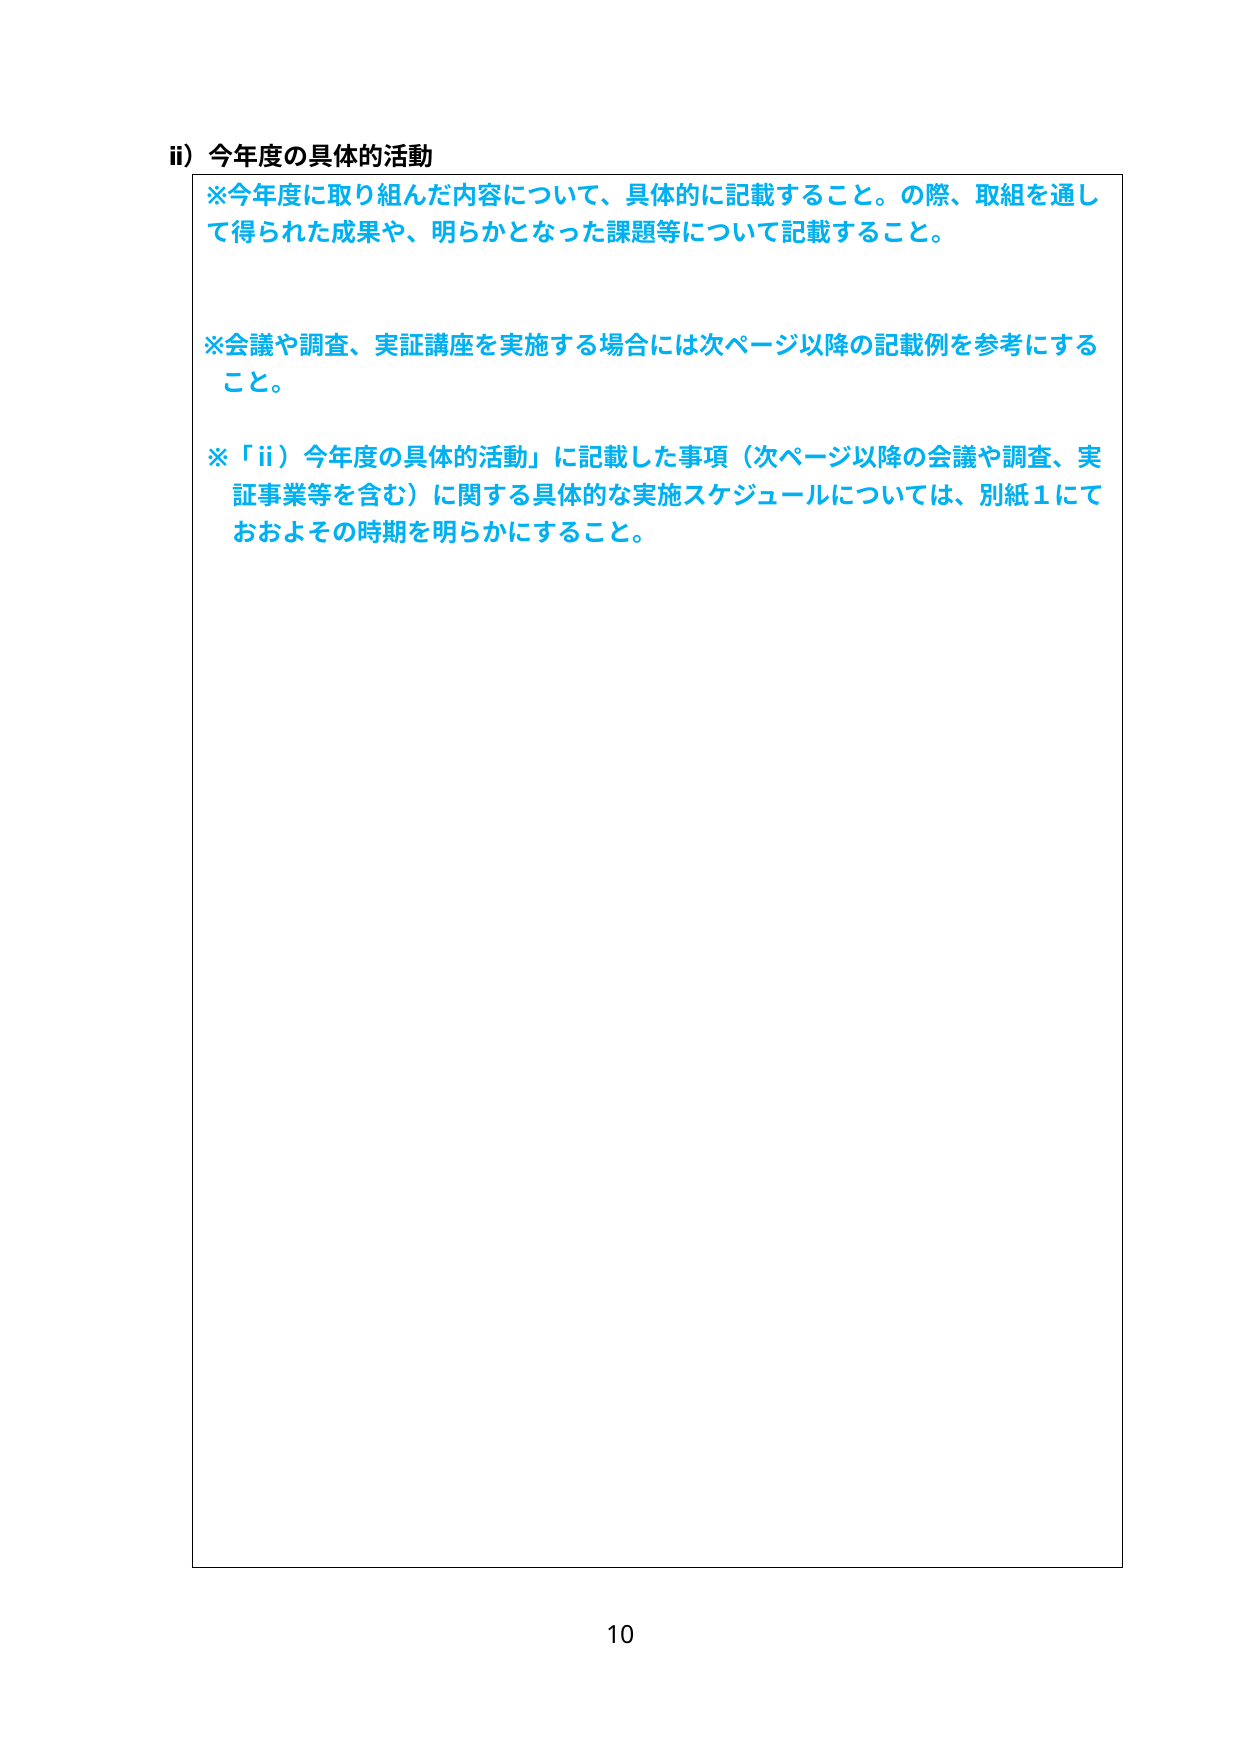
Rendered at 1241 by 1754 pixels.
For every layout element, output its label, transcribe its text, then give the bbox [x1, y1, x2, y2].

table_header ※今年度に取り組んだ内容について、具体的に記載すること。の際、取組を通して得られた成果や、明らかとなった課題等について記載すること。 ※会議や調査、実証講座を実施する場合には次ページ以降の記載例を参考にすること。 ※「ⅱ）今年度の具体的活動」に記載した事項（次ページ以降の会議や調査、実証事業等を含む）に関する具体的な実施スケジュールについては、別紙１にておおよその時期を明らかにすること。 [193, 175, 1122, 1567]
text ⅱ）今年度の具体的活動 [118, 136, 1122, 173]
